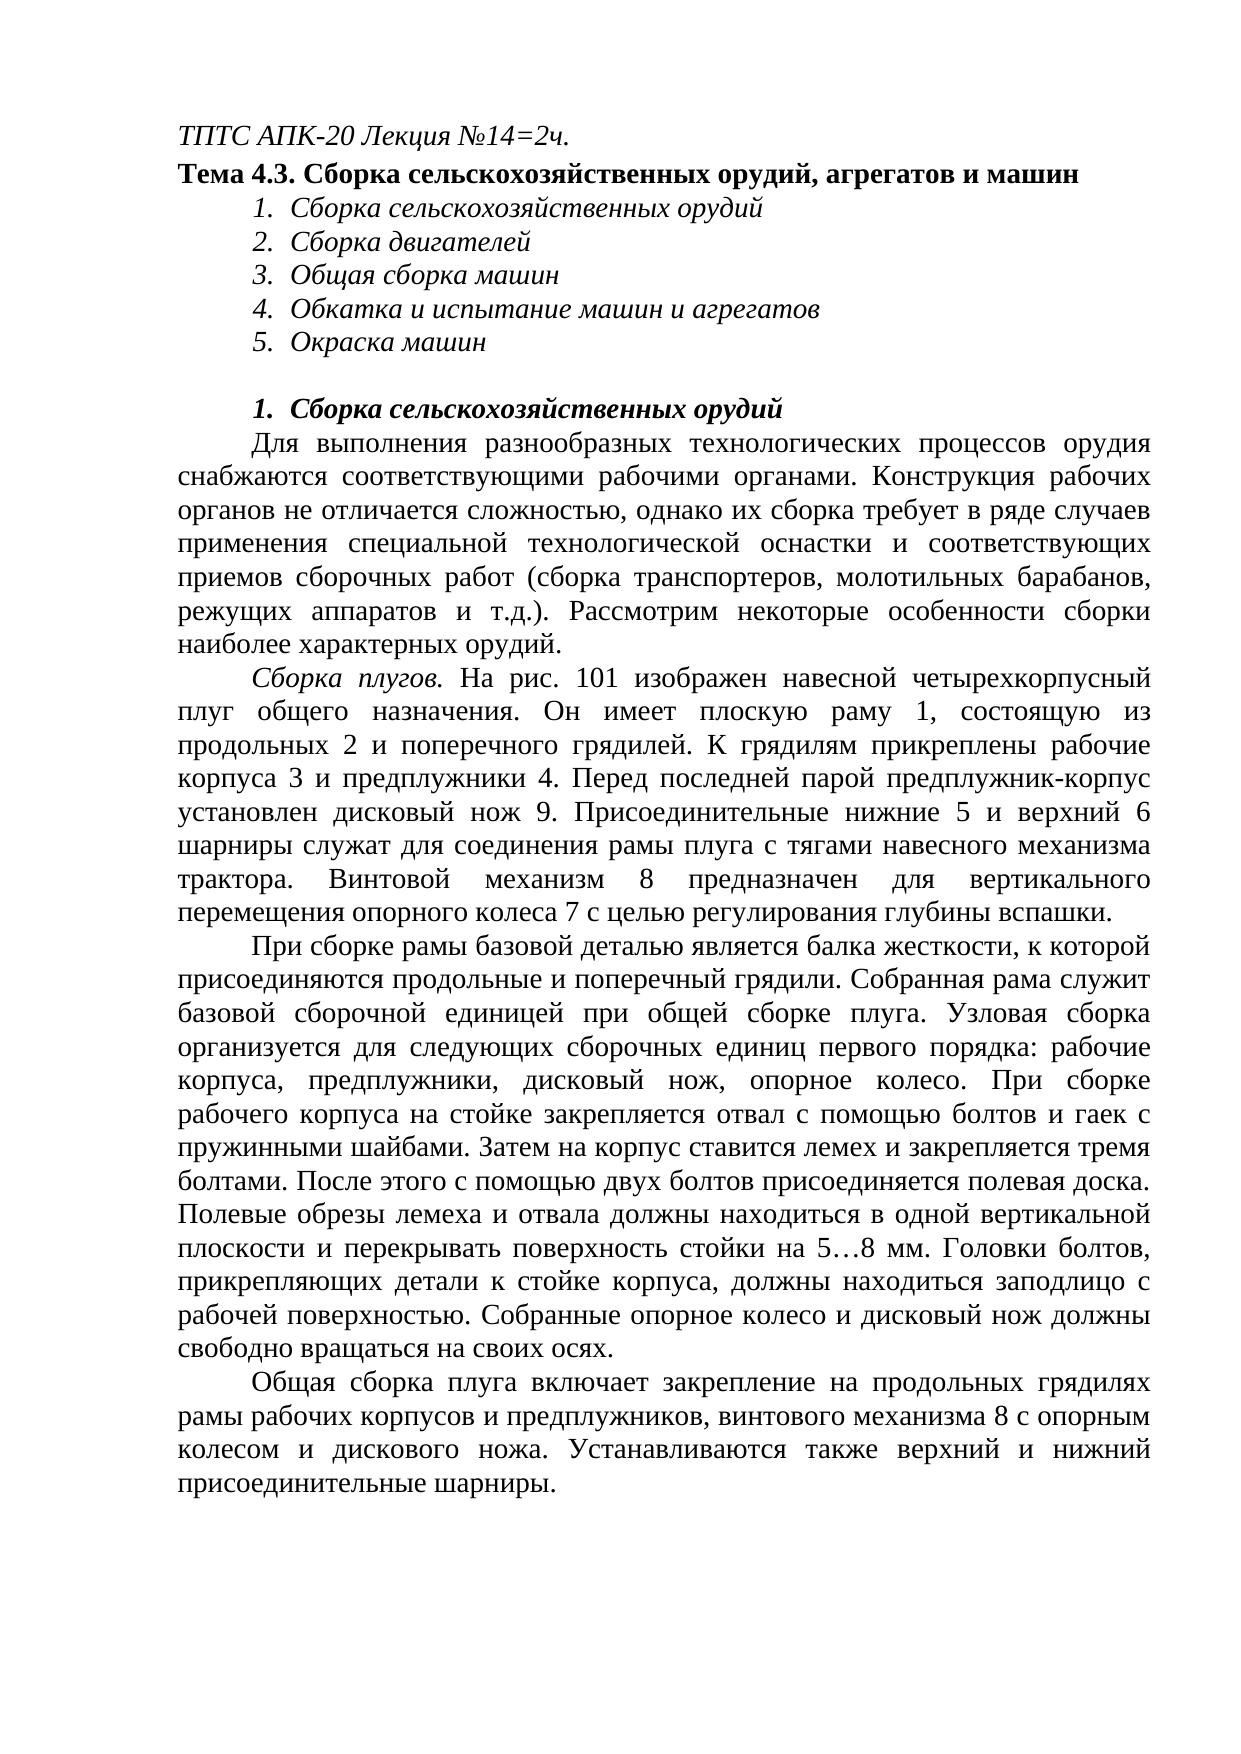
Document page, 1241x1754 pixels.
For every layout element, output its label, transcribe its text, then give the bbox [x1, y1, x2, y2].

list Окраска машин [252, 324, 1152, 358]
text Сборка плугов. На рис. 101 изображен навесной четырехкорпусный плуг общего назначения. Он имеет плоскую раму 1, состоящую из продольных 2 и поперечного грядилей. К грядилям прикреплены рабочие корпуса 3 и предплужники 4. Перед последней парой предплужник-корпус установлен дисковый нож 9. Присоединительные нижние 5 и верхний 6 шарниры служат для соединения рамы плуга с тягами навесного механизма трактора. Винтовой механизм 8 предназначен для вертикального перемещения опорного колеса 7 с целью регулирования глубины вспашки. [177, 660, 1152, 928]
text ТПТС АПК-20 Лекция №14=2ч. [177, 118, 1152, 152]
list Сборка двигателей [252, 224, 1152, 257]
text Для выполнения разнообразных технологических процессов орудия снабжаются соответствующими рабочими органами. Конструкция рабочих органов не отличается сложностью, однако их сборка требует в ряде случаев применения специальной технологической оснастки и соответствующих приемов сборочных работ (сборка транспортеров, молотильных барабанов, режущих аппаратов и т.д.). Рассмотрим некоторые особенности сборки наиболее характерных орудий. [177, 425, 1152, 660]
list Обкатка и испытание машин и агрегатов [252, 291, 1152, 324]
list Общая сборка машин [252, 257, 1152, 291]
subtitle Тема 4.3. Сборка сельскохозяйственных орудий, агрегатов и машин [177, 157, 1152, 190]
list Сборка сельскохозяйственных орудий [252, 391, 1152, 425]
text При сборке рамы базовой деталью является балка жесткости, к которой присоединяются продольные и поперечный грядили. Собранная рама служит базовой сборочной единицей при общей сборке плуга. Узловая сборка организуется для следующих сборочных единиц первого порядка: рабочие корпуса, предплужники, дисковый нож, опорное колесо. При сборке рабочего корпуса на стойке закрепляется отвал с помощью болтов и гаек с пружинными шайбами. Затем на корпус ставится лемех и закрепляется тремя болтами. После этого с помощью двух болтов присоединяется полевая доска. Полевые обрезы лемеха и отвала должны находиться в одной вертикальной плоскости и перекрывать поверхность стойки на 5…8 мм. Головки болтов, прикрепляющих детали к стойке корпуса, должны находиться заподлицо с рабочей поверхностью. Собранные опорное колесо и дисковый нож должны свободно вращаться на своих осях. [177, 928, 1152, 1364]
subtitle Сборка сельскохозяйственных орудий [252, 190, 1152, 224]
text Общая сборка плуга включает закрепление на продольных грядилях рамы рабочих корпусов и предплужников, винтового механизма 8 с опорным колесом и дискового ножа. Устанавливаются также верхний и нижний присоединительные шарниры. [177, 1364, 1152, 1498]
